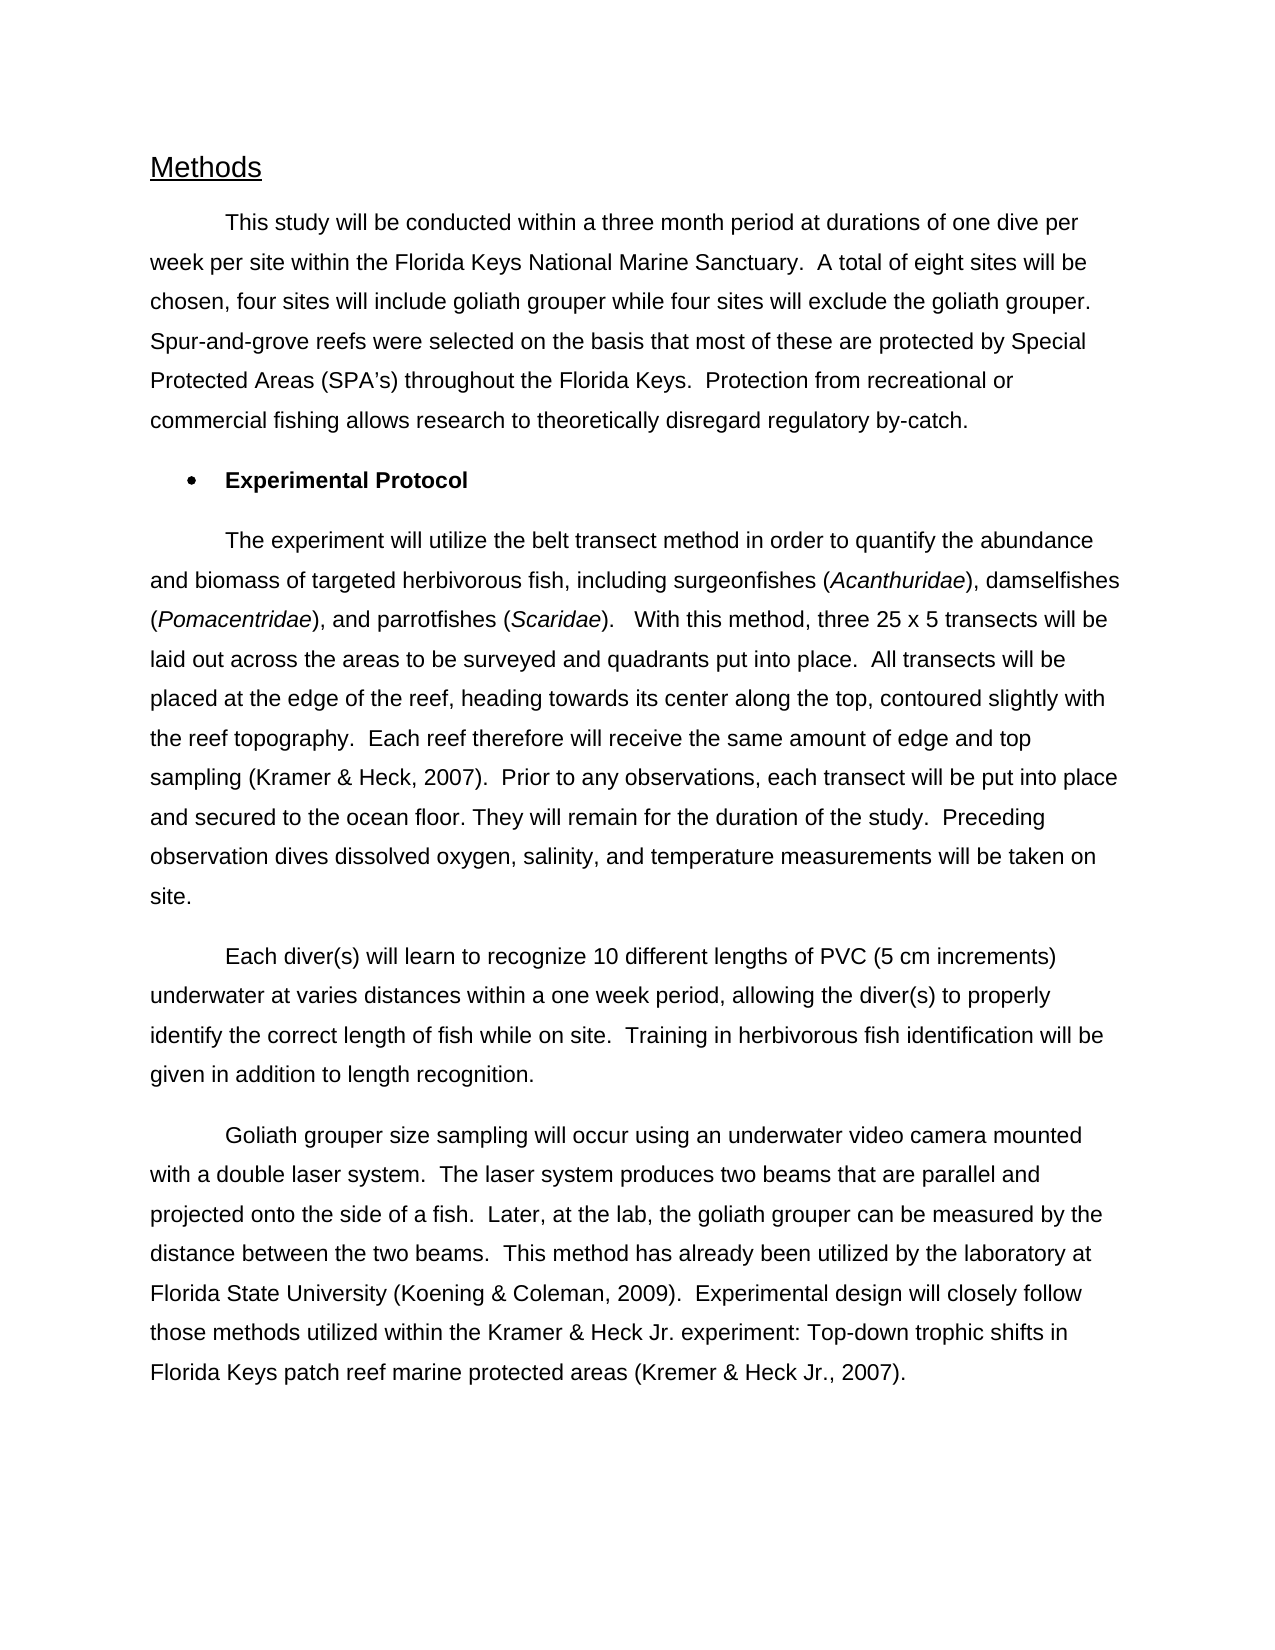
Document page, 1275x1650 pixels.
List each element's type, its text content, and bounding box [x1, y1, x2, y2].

text Methods [150, 150, 1125, 183]
text Goliath grouper size sampling will occur using an underwater video camera mounted with a double laser system. The laser system produces two beams that are parallel and projected onto the side of a fish. Later, at the lab, the goliath grouper can be measured by the distance between the two beams. This method has already been utilized by the laboratory at Florida State University (Koening & Coleman, 2009). Experimental design will closely follow those methods utilized within the Kramer & Heck Jr. experiment: Top-down trophic shifts in Florida Keys patch reef marine protected areas (Kremer & Heck Jr., 2007). [150, 1122, 1125, 1385]
text This study will be conducted within a three month period at durations of one dive per week per site within the Florida Keys National Marine Sanctuary. A total of eight sites will be chosen, four sites will include goliath grouper while four sites will exclude the goliath grouper. Spur-and-grove reefs were selected on the basis that most of these are protected by Special Protected Areas (SPA’s) throughout the Florida Keys. Protection from recreational or commercial fishing allows research to theoretically disregard regulatory by-catch. [150, 209, 1125, 433]
text The experiment will utilize the belt transect method in order to quantify the abundance and biomass of targeted herbivorous fish, including surgeonfishes (Acanthuridae), damselfishes (Pomacentridae), and parrotfishes (Scaridae). With this method, three 25 x 5 transects will be laid out across the areas to be surveyed and quadrants put into place. All transects will be placed at the edge of the reef, heading towards its center along the top, contoured slightly with the reef topography. Each reef therefore will receive the same amount of edge and top sampling (Kramer & Heck, 2007). Prior to any observations, each transect will be put into place and secured to the ocean floor. They will remain for the duration of the study. Preceding observation dives dissolved oxygen, salinity, and temperature measurements will be taken on site. [150, 527, 1125, 909]
list Experimental Protocol [187, 467, 1125, 493]
text Each diver(s) will learn to recognize 10 different lengths of PVC (5 cm increments) underwater at varies distances within a one week period, allowing the diver(s) to properly identify the correct length of fish while on site. Training in herbivorous fish identification will be given in addition to length recognition. [150, 943, 1125, 1088]
